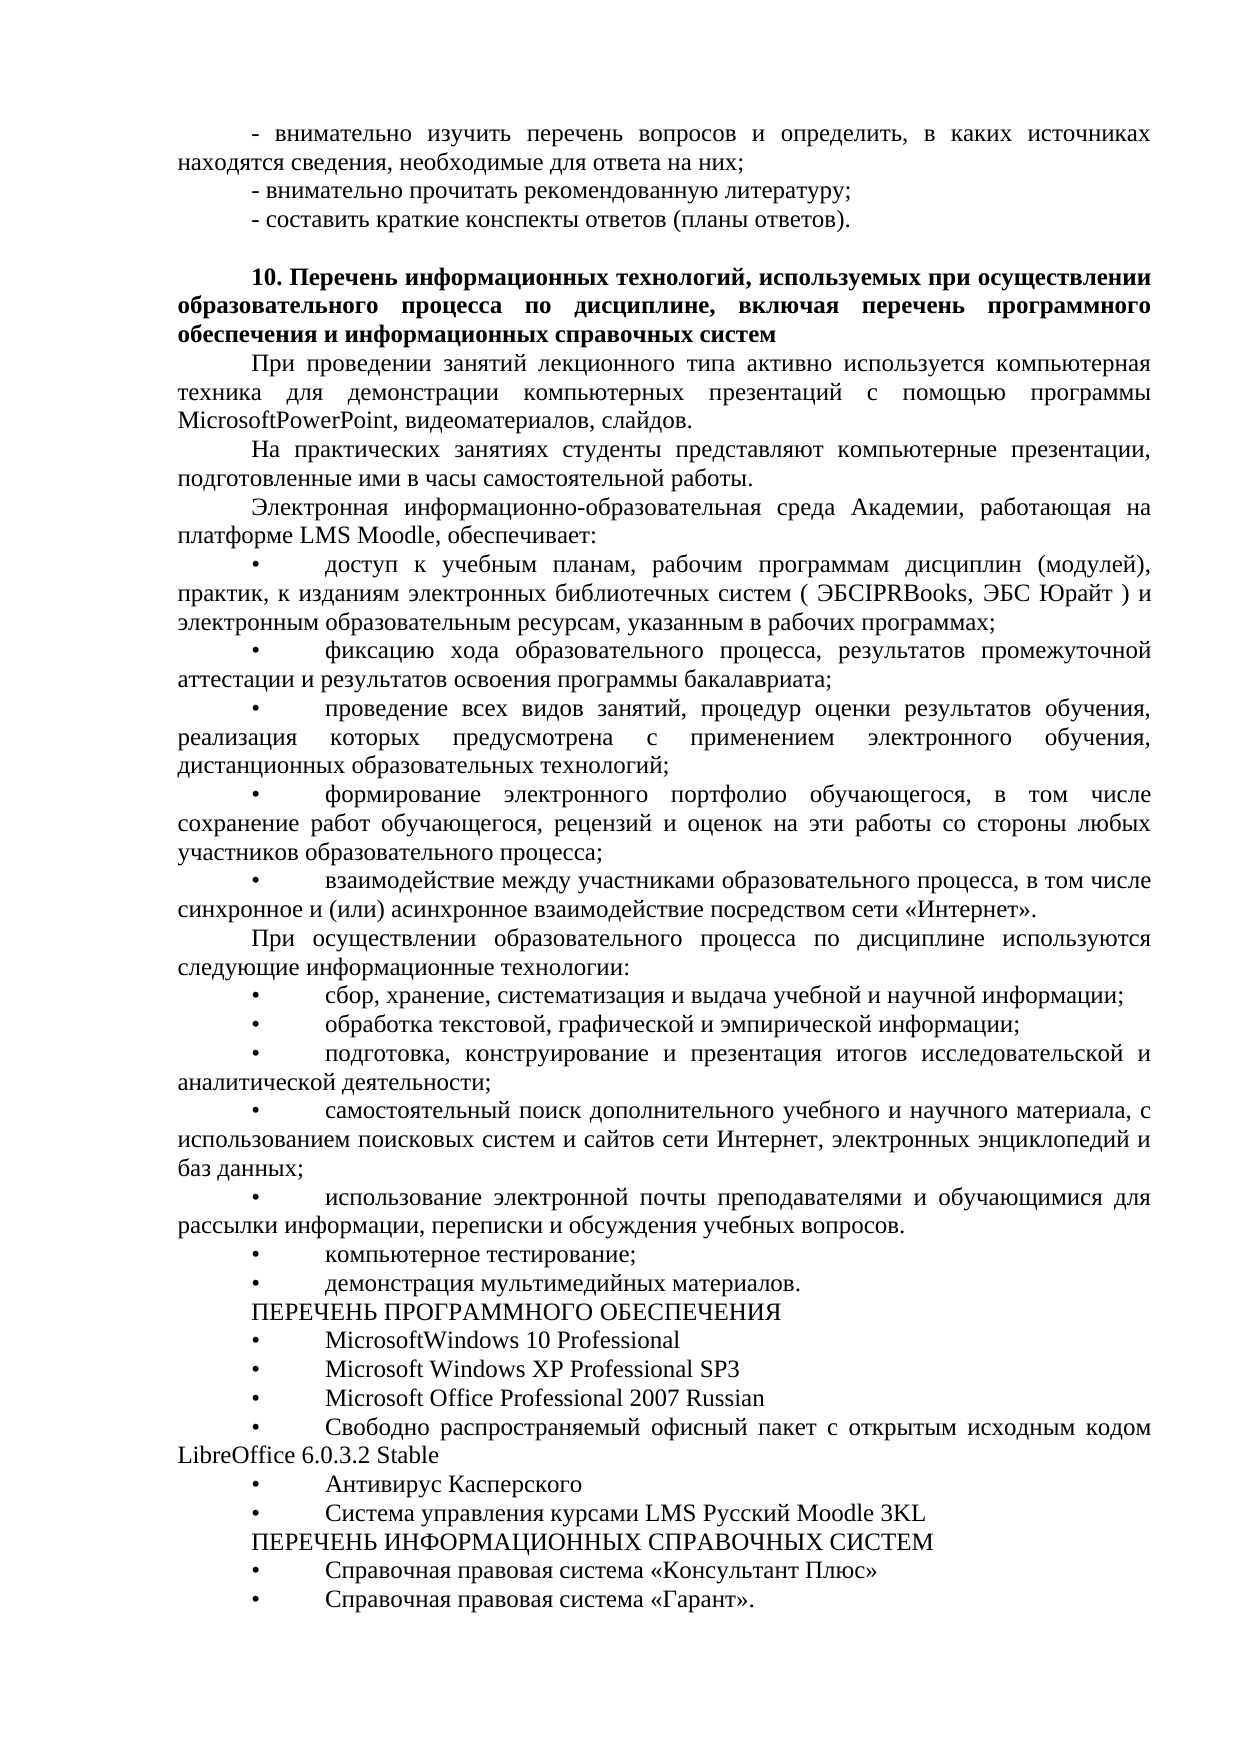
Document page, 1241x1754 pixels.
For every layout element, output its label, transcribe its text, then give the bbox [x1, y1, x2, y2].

text - внимательно изучить перечень вопросов и определить, в каких источниках находятся сведения, необходимые для ответа на них; [177, 118, 1152, 176]
text • компьютерное тестирование; [177, 1239, 1152, 1268]
text Электронная информационно-образовательная среда Академии, работающая на платформе LMS Moodle, обеспечивает: [177, 492, 1152, 549]
text • сбор, хранение, систематизация и выдача учебной и научной информации; [177, 981, 1152, 1009]
text • фиксацию хода образовательного процесса, результатов промежуточной аттестации и результатов освоения программы бакалавриата; [177, 636, 1152, 693]
text • Cвободно распространяемый офисный пакет с открытым исходным кодом LibreOffice 6.0.3.2 Stable [177, 1412, 1152, 1469]
text • формирование электронного портфолио обучающегося, в том числе сохранение работ обучающегося, рецензий и оценок на эти работы со стороны любых участников образовательного процесса; [177, 779, 1152, 866]
text При проведении занятий лекционного типа активно используется компьютерная техника для демонстрации компьютерных презентаций с помощью программы MicrosoftPowerPoint, видеоматериалов, слайдов. [177, 348, 1152, 434]
text • Cистема управления курсами LMS Русский Moodle 3KL [177, 1498, 1152, 1527]
text • Справочная правовая система «Гарант». [177, 1584, 1152, 1613]
text • Справочная правовая система «Консультант Плюс» [177, 1556, 1152, 1584]
text При осуществлении образовательного процесса по дисциплине используются следующие информационные технологии: [177, 923, 1152, 981]
text • использование электронной почты преподавателями и обучающимися для рассылки информации, переписки и обсуждения учебных вопросов. [177, 1182, 1152, 1239]
text • Microsoft Windows XP Professional SP3 [177, 1354, 1152, 1383]
text - составить краткие конспекты ответов (планы ответов). [177, 204, 1152, 233]
text - внимательно прочитать рекомендованную литературу; [177, 176, 1152, 204]
text • подготовка, конструирование и презентация итогов исследовательской и аналитической деятельности; [177, 1038, 1152, 1096]
text • Microsoft Office Professional 2007 Russian [177, 1383, 1152, 1412]
text ПЕРЕЧЕНЬ ИНФОРМАЦИОННЫХ СПРАВОЧНЫХ СИСТЕМ [177, 1527, 1152, 1556]
text • проведение всех видов занятий, процедур оценки результатов обучения, реализация которых предусмотрена с применением электронного обучения, дистанционных образовательных технологий; [177, 693, 1152, 779]
text На практических занятиях студенты представляют компьютерные презентации, подготовленные ими в часы самостоятельной работы. [177, 434, 1152, 492]
text • самостоятельный поиск дополнительного учебного и научного материала, с использованием поисковых систем и сайтов сети Интернет, электронных энциклопедий и баз данных; [177, 1096, 1152, 1182]
text 10. Перечень информационных технологий, используемых при осуществлении образовательного процесса по дисциплине, включая перечень программного обеспечения и информационных справочных систем [177, 262, 1152, 348]
text • Антивирус Касперского [177, 1469, 1152, 1498]
text • MicrosoftWindows 10 Professional [177, 1326, 1152, 1354]
text • обработка текстовой, графической и эмпирической информации; [177, 1009, 1152, 1038]
text ПЕРЕЧЕНЬ ПРОГРАММНОГО ОБЕСПЕЧЕНИЯ [177, 1297, 1152, 1326]
text • демонстрация мультимедийных материалов. [177, 1268, 1152, 1297]
text • взаимодействие между участниками образовательного процесса, в том числе синхронное и (или) асинхронное взаимодействие посредством сети «Интернет». [177, 866, 1152, 923]
text • доступ к учебным планам, рабочим программам дисциплин (модулей), практик, к изданиям электронных библиотечных систем ( ЭБСIPRBooks, ЭБС Юрайт ) и электронным образовательным ресурсам, указанным в рабочих программах; [177, 549, 1152, 636]
